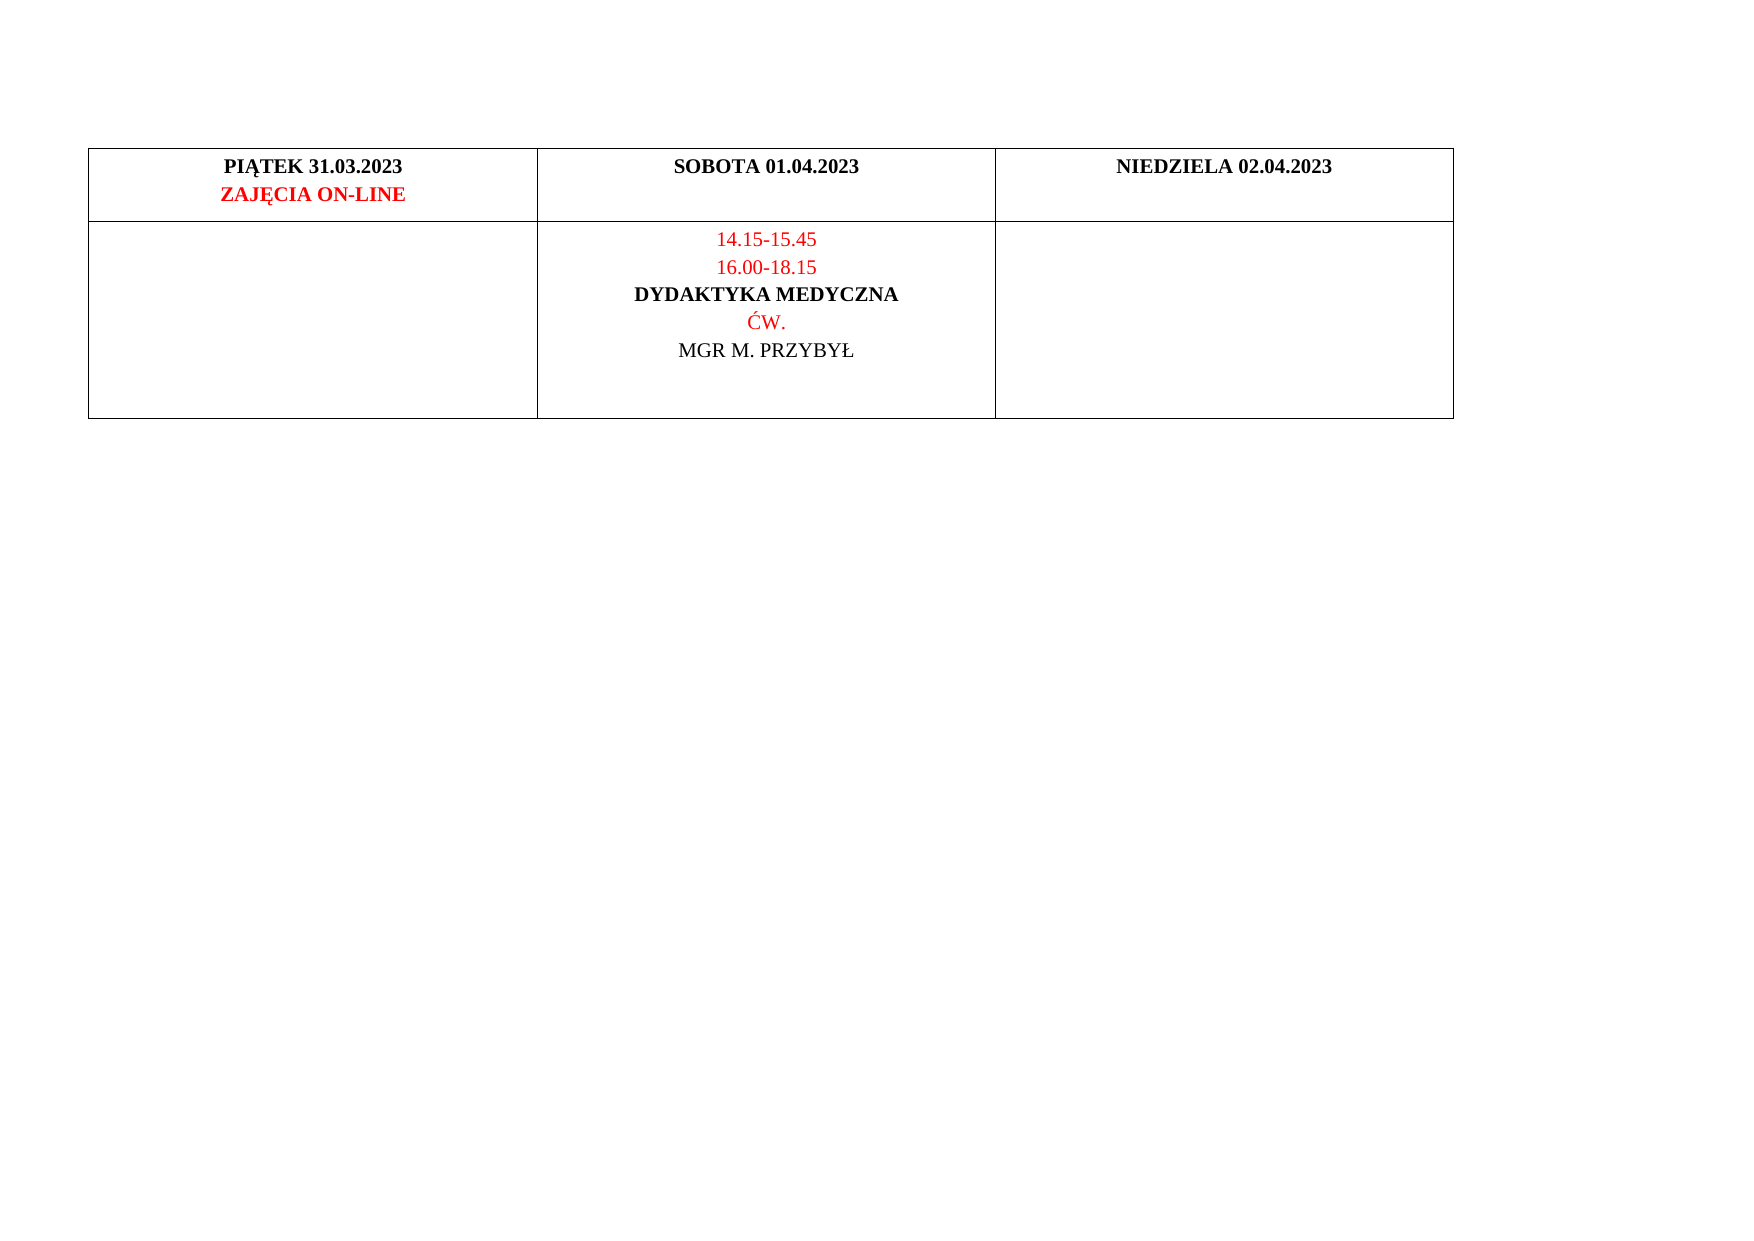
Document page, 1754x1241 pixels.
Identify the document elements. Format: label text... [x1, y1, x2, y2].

table_header SOBOTA 01.04.2023 [538, 149, 995, 221]
table_header NIEDZIELA 02.04.2023 [996, 149, 1453, 221]
table_cell 14.15-15.45 16.00-18.15 DYDAKTYKA MEDYCZNA ĆW. MGR M. PRZYBYŁ [538, 222, 995, 418]
table_cell [996, 222, 1453, 418]
table_cell [89, 222, 537, 418]
table_header PIĄTEK 31.03.2023 ZAJĘCIA ON-LINE [89, 149, 537, 221]
